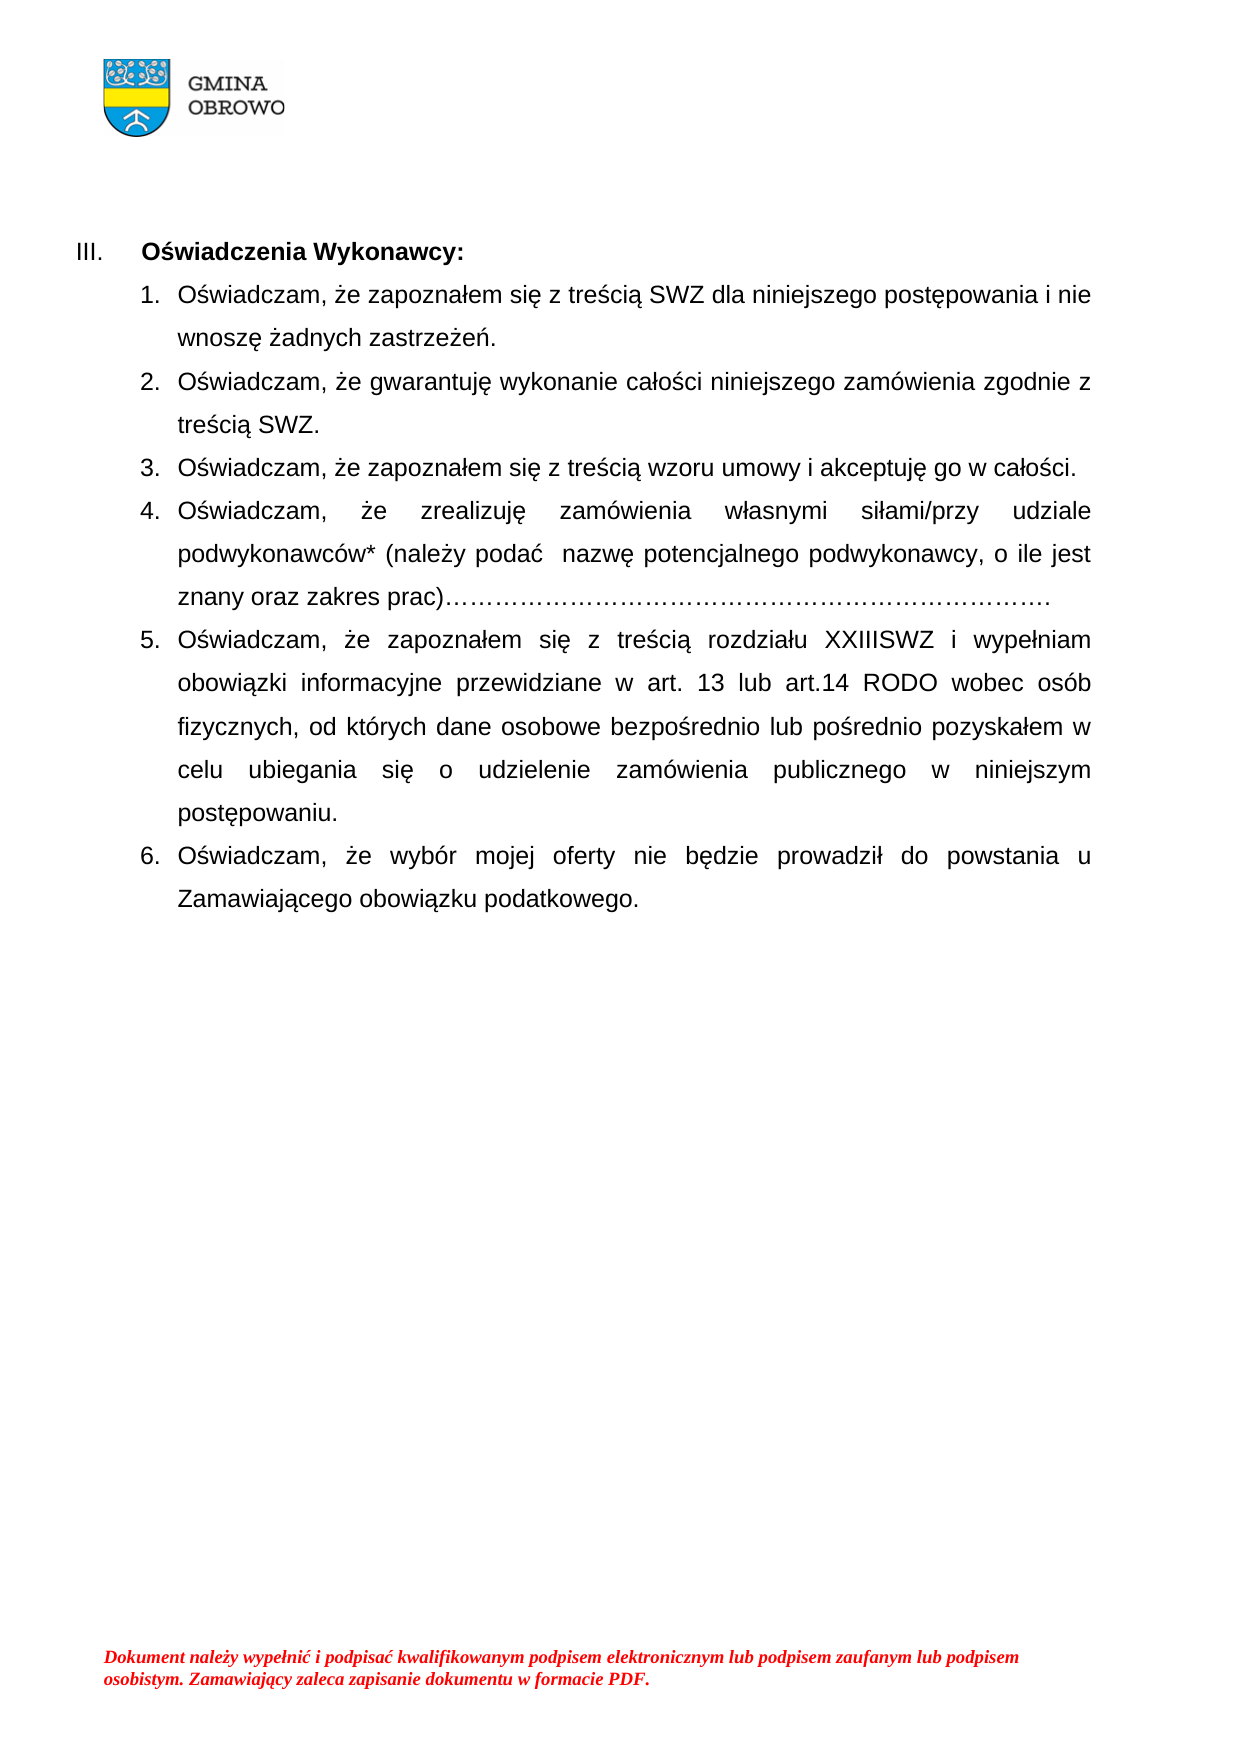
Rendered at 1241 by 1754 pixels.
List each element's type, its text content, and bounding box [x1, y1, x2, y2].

list Oświadczam, że gwarantuję wykonanie całości niniejszego zamówienia zgodnie z treścią SWZ. [140, 366, 1093, 438]
picture [107, 71, 114, 77]
list Oświadczenia Wykonawcy: [103, 237, 1093, 266]
list Oświadczam, że zapoznałem się z treścią SWZ dla niniejszego postępowania i nie wnoszę żadnych zastrzeżeń. [140, 280, 1093, 352]
picture [103, 59, 285, 137]
picture [118, 67, 127, 74]
picture [158, 70, 167, 81]
list Oświadczam, że zrealizuję zamówienia własnymi siłami/przy udziale podwykonawców* (należy podać nazwę potencjalnego podwykonawcy, o ile jest znany oraz zakres prac)………………………………………………………………. [140, 496, 1093, 611]
list Oświadczam, że zapoznałem się z treścią rozdziału XXIIISWZ i wypełniam obowiązki informacyjne przewidziane w art. 13 lub art.14 RODO wobec osób fizycznych, od których dane osobowe bezpośrednio lub pośrednio pozyskałem w celu ubiegania się o udzielenie zamówienia publicznego w niniejszym postępowaniu. [140, 625, 1093, 826]
list Oświadczam, że wybór mojej oferty nie będzie prowadził do powstania u Zamawiającego obowiązku podatkowego. [140, 841, 1093, 913]
list Oświadczam, że zapoznałem się z treścią wzoru umowy i akceptuję go w całości. [140, 453, 1093, 481]
